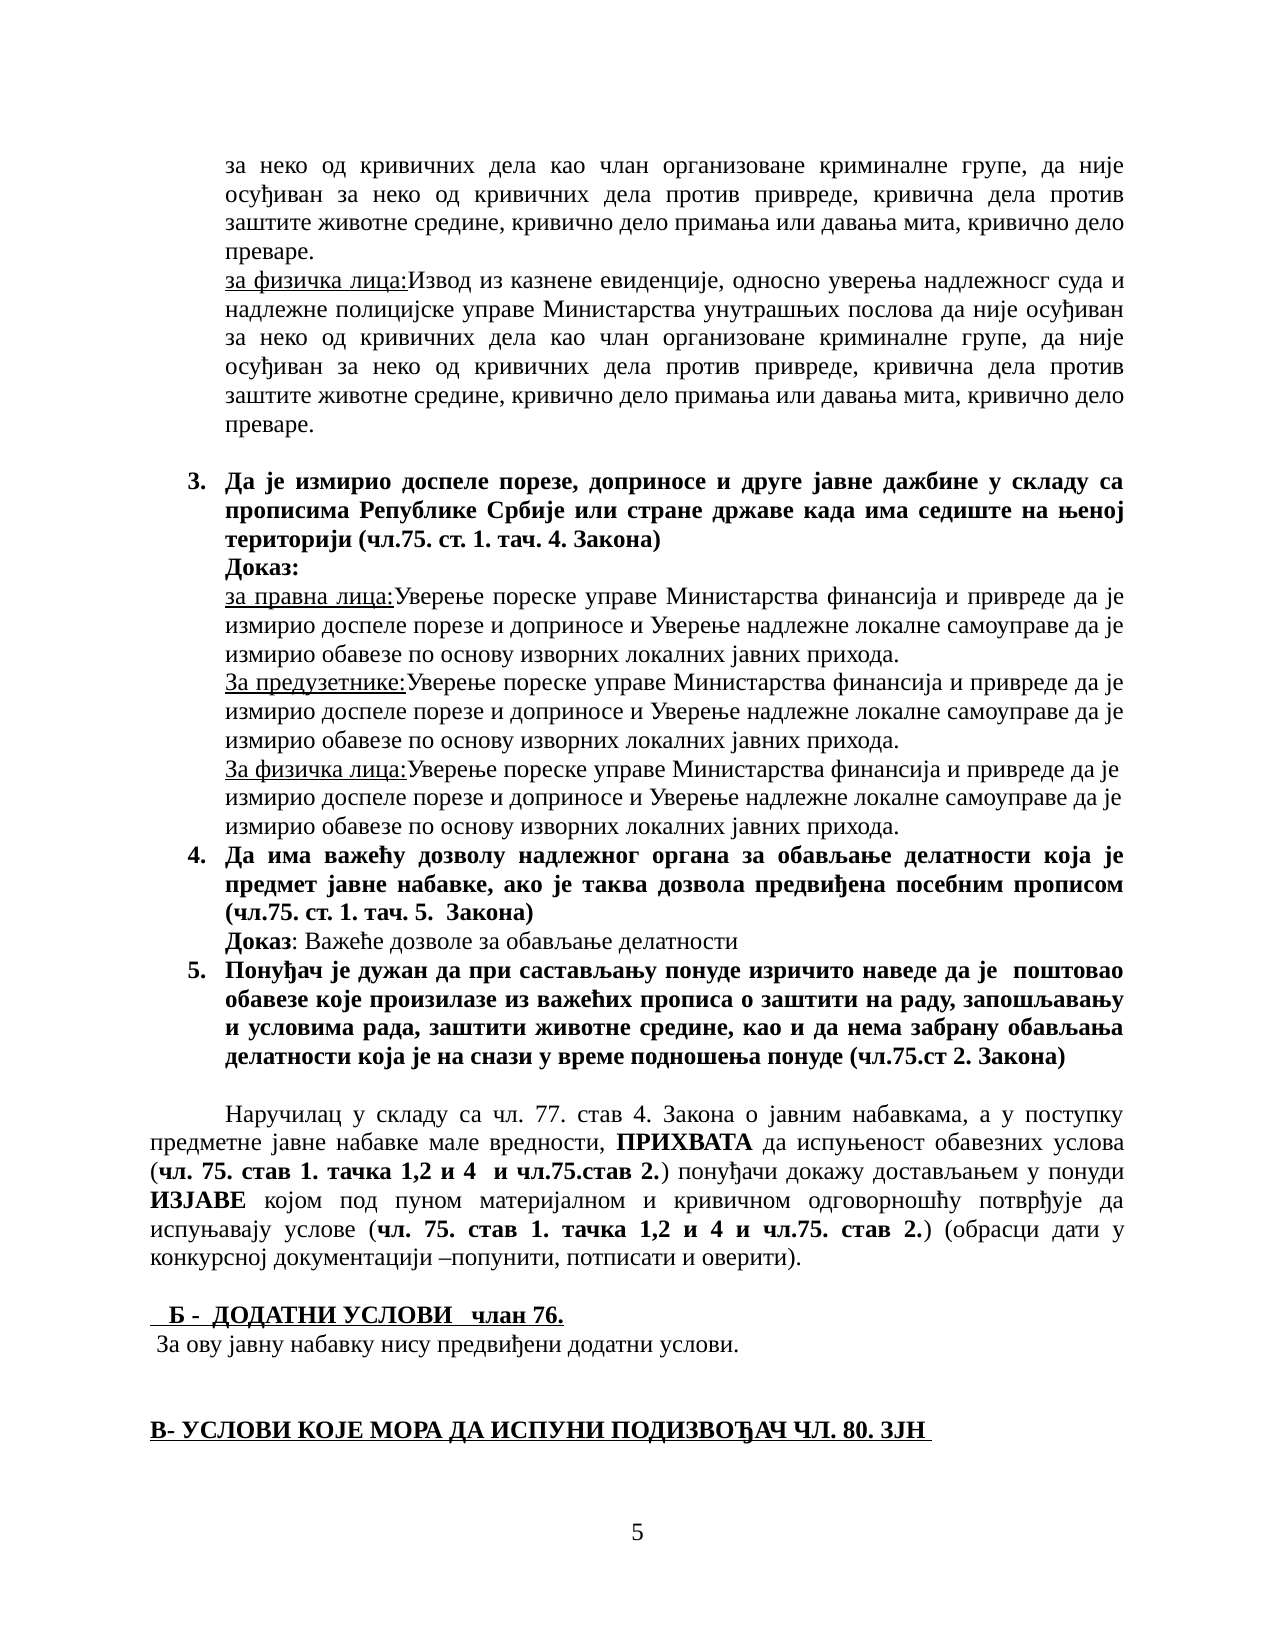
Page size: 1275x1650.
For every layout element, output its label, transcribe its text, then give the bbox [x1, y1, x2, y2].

list Понуђач је дужан да при састављању понуде изричито наведе да је поштовао обавезе које произилазе из важећих прописа о заштити на раду, запошљавању и условима рада, заштити животне средине, као и да нема забрану обављања делатности која је на снази у време подношења понуде (чл.75.ст 2. Закона) [187, 955, 1125, 1070]
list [225, 150, 1125, 265]
list за правна лица:Уверење пореске управе Министарства финансија и привреде да је измирио доспеле порезе и доприносе и Уверење надлежне локалне самоуправе да је измирио обавезе по основу изворних локалних јавних прихода. [225, 581, 1125, 667]
text За ову јавну набавку нису предвиђени додатни услови. [150, 1329, 1125, 1357]
list Да има важећу дозволу надлежног органа за обављање делатности која је предмет јавне набавке, ако је таква дозвола предвиђена посебним прописом (чл.75. ст. 1. тач. 5. Закона) [187, 840, 1125, 926]
list Доказ: Важеће дозволе за обављање делатности [225, 926, 1125, 955]
list За предузетнике:Уверење пореске управе Министарства финансија и привреде да је измирио доспеле порезе и доприносе и Уверење надлежне локалне самоуправе да је измирио обавезе по основу изворних локалних јавних прихода. [225, 667, 1125, 754]
list Да је измирио доспеле порезе, доприносе и друге јавне дажбине у складу са прописима Републике Србије или стране државе када има седиште на њеној територији (чл.75. ст. 1. тач. 4. Закона) [187, 466, 1125, 552]
text Наручилац у складу са чл. 77. став 4. Закона о јавним набавкама, а у поступку предметне јавне набавке мале вредности, ПРИХВАТА да испуњеност обавезних услова (чл. 75. став 1. тачка 1,2 и 4 и чл.75.став 2.) понуђачи докажу достављањем у понуди ИЗЈАВЕ којом под пуном материјалном и кривичном одговорношћу потврђује да испуњавају услове (чл. 75. став 1. тачка 1,2 и 4 и чл.75. став 2.) (обрасци дати у конкурсној документацији –попунити, потписати и оверити). [150, 1099, 1125, 1271]
list За физичка лица:Уверење пореске управе Министарства финансија и привреде да је измирио доспеле порезе и доприносе и Уверење надлежне локалне самоуправе да је измирио обавезе по основу изворних локалних јавних прихода. [225, 754, 1125, 840]
text Б - ДОДАТНИ УСЛОВИ члан 76. [150, 1300, 1125, 1329]
list за физичка лица:Извод из казнене евиденције, односно уверења надлежносг суда и надлежне полицијске управе Министарства унутрашњих послова да није осуђиван за неко од кривичних дела као члан организоване криминалне групе, да није осуђиван за неко од кривичних дела против привреде, кривична дела против заштите животне средине, кривично дело примања или давања мита, кривично дело преваре. [225, 265, 1125, 437]
list Доказ: [225, 552, 1125, 581]
text В- УСЛОВИ КОЈЕ МОРА ДА ИСПУНИ ПОДИЗВОЂАЧ ЧЛ. 80. ЗЈН [150, 1415, 1125, 1444]
